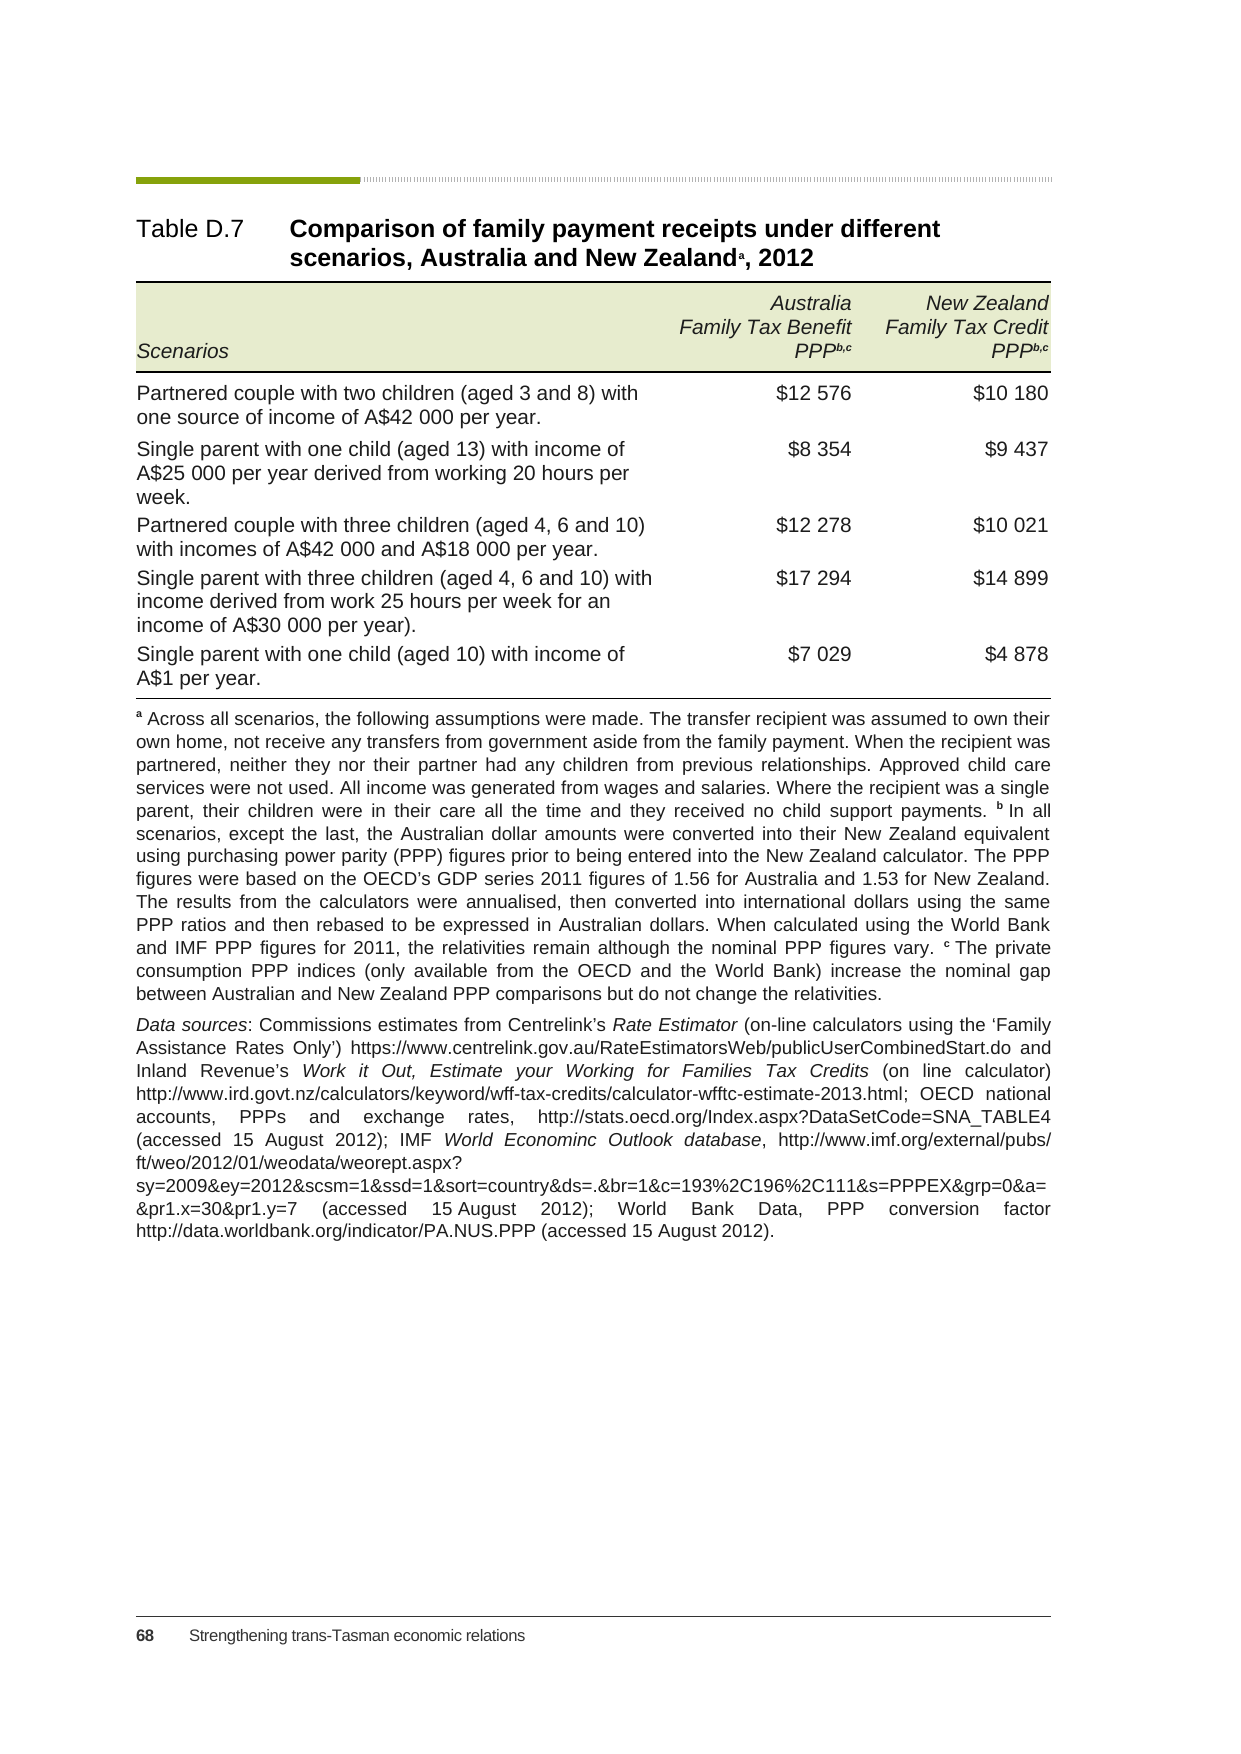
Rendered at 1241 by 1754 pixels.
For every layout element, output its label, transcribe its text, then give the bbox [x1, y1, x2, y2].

table_cell $14 899 [863, 565, 1051, 641]
table_cell Single parent with three children (aged 4, 6 and 10) with income derived from work 25 hours per week for an income of A$30 000 per year). [136, 565, 665, 641]
table_cell $12 576 [665, 373, 863, 437]
table_cell Partnered couple with two children (aged 3 and 8) with one source of income of A$42 000 per year. [136, 373, 665, 437]
table_cell $8 354 [665, 437, 863, 513]
table_header Scenarios [136, 283, 665, 371]
table_cell $7 029 [665, 641, 863, 698]
title Table D.7 Comparison of family payment receipts under different scenarios, Australia and New Zealanda, 2012 [136, 214, 1051, 273]
table_header New Zealand Family Tax Credit PPPb,c [863, 283, 1051, 371]
table_cell Single parent with one child (aged 13) with income of A$25 000 per year derived from working 20 hours per week. [136, 437, 665, 513]
table_cell Partnered couple with three children (aged 4, 6 and 10) with incomes of A$42 000 and A$18 000 per year. [136, 513, 665, 565]
text Data sources: Commissions estimates from Centrelink’s Rate Estimator (on-line calculators using the ‘Family Assistance Rates Only’) https://www.centrelink.gov.au/RateEstimatorsWeb/publicUserCombinedStart.do and Inland Revenue’s Work it Out, Estimate your Working for Families Tax Credits (on line calculator) http://www.ird.govt.nz/calculators/keyword/wff-tax-credits/calculator-wfftc-estimate-2013.html; OECD national accounts, PPPs and exchange rates, http://stats.oecd.org/Index.aspx?DataSetCode=SNA_TABLE4 (accessed 15 August 2012); IMF World Econominc Outlook database, http://www.imf.org/external/pubs/ ft/weo/2012/01/weodata/weorept.aspx?sy=2009&ey=2012&scsm=1&ssd=1&sort=country&ds=.&br=1&c=193%2C196%2C111&s=PPPEX&grp=0&a=&pr1.x=30&pr1.y=7 (accessed 15 August 2012); World Bank Data, PPP conversion factor http://data.worldbank.org/indicator/PA.NUS.PPP (accessed 15 August 2012). [136, 1013, 1051, 1242]
table_cell Single parent with one child (aged 10) with income of A$1 per year. [136, 641, 665, 698]
text a Across all scenarios, the following assumptions were made. The transfer recipient was assumed to own their own home, not receive any transfers from government aside from the family payment. When the recipient was partnered, neither they nor their partner had any children from previous relationships. Approved child care services were not used. All income was generated from wages and salaries. Where the recipient was a single parent, their children were in their care all the time and they received no child support payments. b In all scenarios, except the last, the Australian dollar amounts were converted into their New Zealand equivalent using purchasing power parity (PPP) figures prior to being entered into the New Zealand calculator. The PPP figures were based on the OECD’s GDP series 2011 figures of 1.56 for Australia and 1.53 for New Zealand. The results from the calculators were annualised, then converted into international dollars using the same PPP ratios and then rebased to be expressed in Australian dollars. When calculated using the World Bank and IMF PPP figures for 2011, the relativities remain although the nominal PPP figures vary. c The private consumption PPP indices (only available from the OECD and the World Bank) increase the nominal gap between Australian and New Zealand PPP comparisons but do not change the relativities. [136, 707, 1051, 1005]
table_cell $12 278 [665, 513, 863, 565]
table_cell $10 021 [863, 513, 1051, 565]
table_cell $10 180 [863, 373, 1051, 437]
table_cell $17 294 [665, 565, 863, 641]
table_cell $9 437 [863, 437, 1051, 513]
table_cell $4 878 [863, 641, 1051, 698]
table_header Australia Family Tax Benefit PPPb,c [665, 283, 863, 371]
